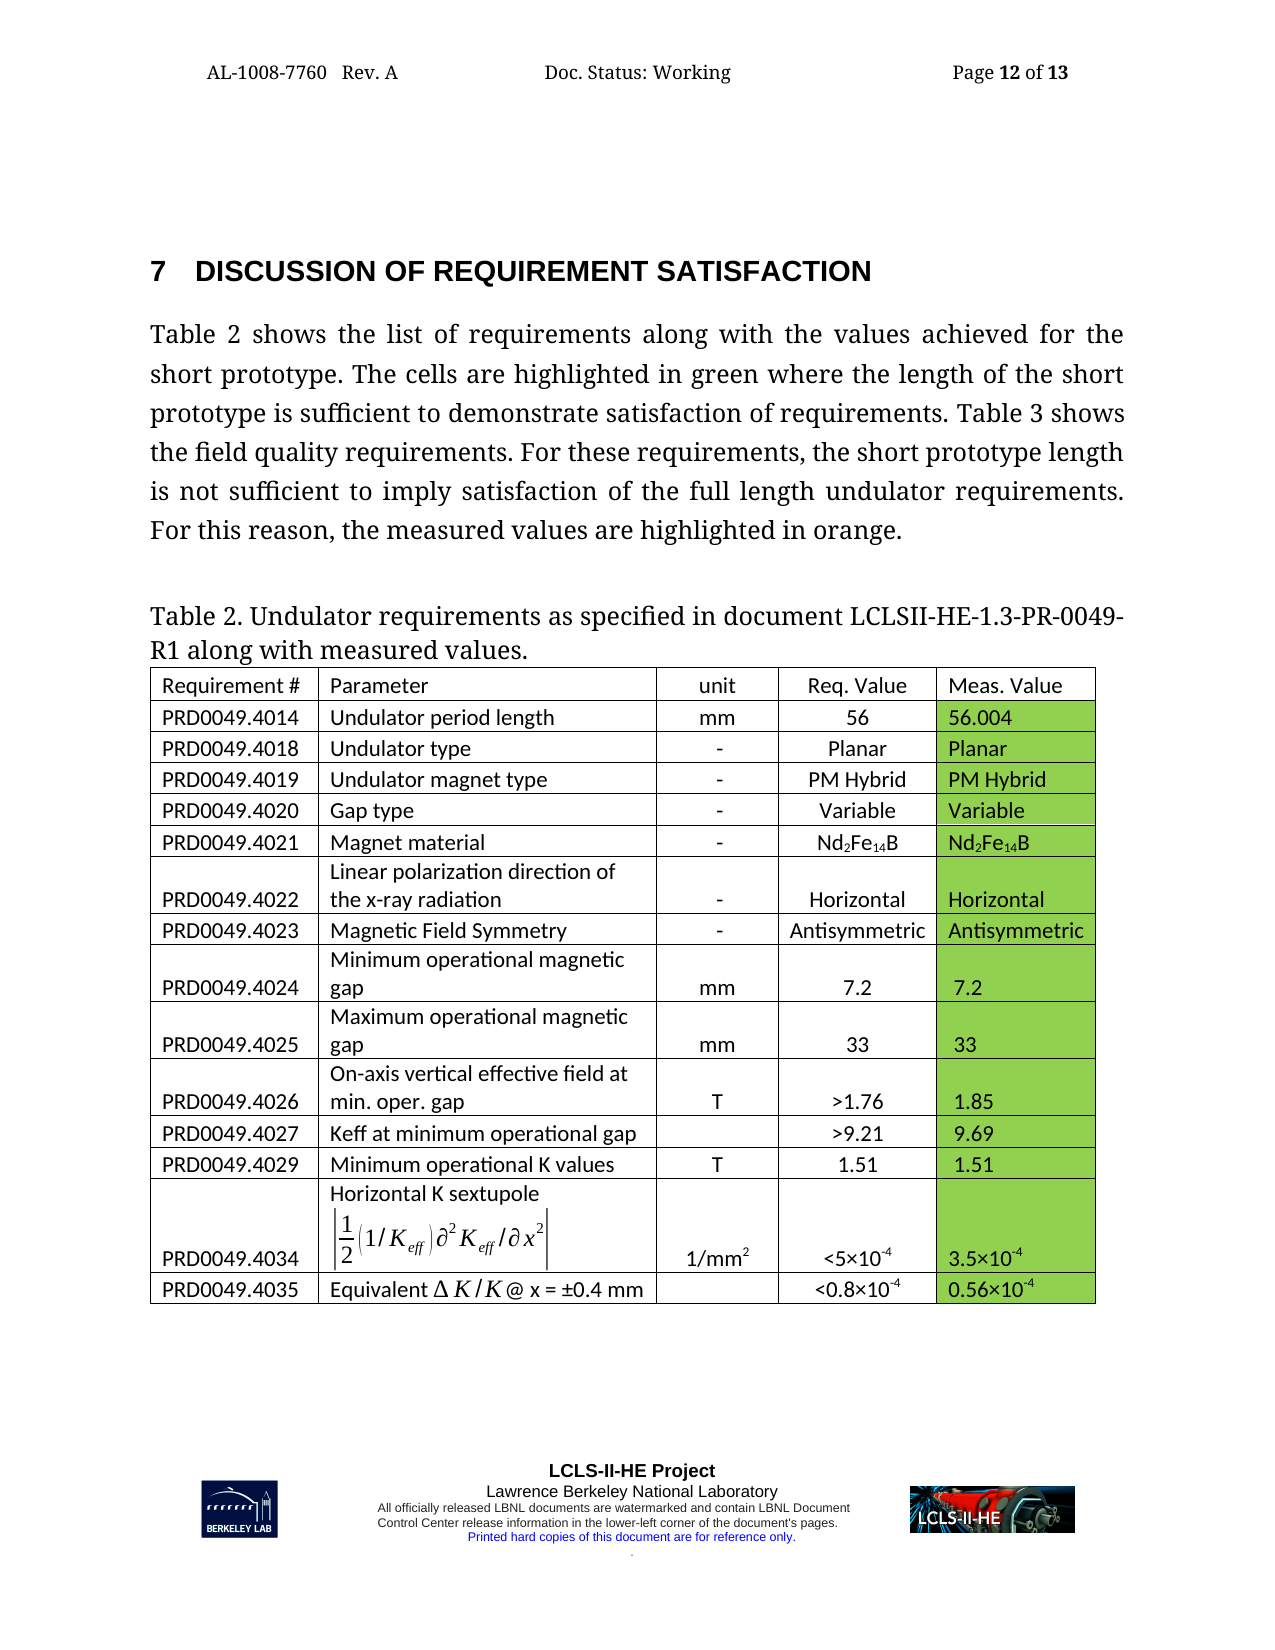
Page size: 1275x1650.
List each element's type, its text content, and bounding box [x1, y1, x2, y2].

table_header unit [657, 668, 778, 699]
text Table 2 shows the list of requirements along with the values achieved for the short prototype. The cells are highlighted in green where the length of the short prototype is sufficient to demonstrate satisfaction of requirements. Table 3 shows the field quality requirements. For these requirements, the short prototype length is not sufficient to imply satisfaction of the full length undulator requirements. For this reason, the measured values are highlighted in orange. [150, 317, 1125, 547]
table_cell Undulator period length [319, 701, 656, 731]
table_cell 7.2 [937, 945, 1095, 1001]
table_cell Antisymmetric [779, 914, 936, 944]
table_cell [657, 1116, 778, 1147]
table_cell PRD0049.4022 [151, 857, 318, 913]
table_cell mm [657, 701, 778, 731]
table_cell - [657, 914, 778, 944]
table_cell >1.76 [779, 1059, 936, 1115]
table_cell - [657, 857, 778, 913]
table_cell Horizontal [937, 857, 1095, 913]
table_cell PRD0049.4019 [151, 763, 318, 793]
table_cell 1/mm2 [657, 1179, 778, 1272]
table_header Req. Value [779, 668, 936, 699]
table_cell Horizontal [779, 857, 936, 913]
table_cell On-axis vertical effective field at min. oper. gap [319, 1059, 656, 1115]
table_cell PRD0049.4024 [151, 945, 318, 1001]
picture [200, 1480, 279, 1539]
table_cell mm [657, 945, 778, 1001]
table_cell [657, 1273, 778, 1303]
table_cell Undulator magnet type [319, 763, 656, 793]
table_cell Minimum operational magnetic gap [319, 945, 656, 1001]
table_cell - [657, 794, 778, 824]
table_cell Variable [937, 794, 1095, 824]
table_cell Variable [779, 794, 936, 824]
table_header Meas. Value [937, 668, 1095, 699]
picture [910, 1486, 1075, 1533]
table_cell Horizontal K sextupole [319, 1179, 656, 1272]
table_cell T [657, 1059, 778, 1115]
table_cell <5×10-4 [779, 1179, 936, 1272]
table_cell Undulator type [319, 732, 656, 762]
table_cell 3.5×10-4 [937, 1179, 1095, 1272]
table_cell Nd2Fe14B [779, 826, 936, 856]
table_cell PM Hybrid [937, 763, 1095, 793]
subtitle Discussion of Requirement Satisfaction [150, 253, 1125, 287]
table_cell Antisymmetric [937, 914, 1095, 944]
table_cell mm [657, 1002, 778, 1058]
text Table 2. Undulator requirements as specified in document LCLSII-HE-1.3-PR-0049-R1 along with measured values. [150, 599, 1125, 667]
table_cell Planar [779, 732, 936, 762]
table_cell 1.51 [779, 1148, 936, 1178]
table_header Parameter [319, 668, 656, 699]
table_cell PRD0049.4026 [151, 1059, 318, 1115]
table_cell PRD0049.4035 [151, 1273, 318, 1303]
table_cell - [657, 763, 778, 793]
table_cell - [657, 826, 778, 856]
table_cell PRD0049.4027 [151, 1116, 318, 1147]
table_cell 56 [779, 701, 936, 731]
table_cell PM Hybrid [779, 763, 936, 793]
table_cell Linear polarization direction of the x-ray radiation [319, 857, 656, 913]
table_cell 9.69 [937, 1116, 1095, 1147]
table_header Requirement # [151, 668, 318, 699]
table_cell PRD0049.4025 [151, 1002, 318, 1058]
table_cell Minimum operational K values [319, 1148, 656, 1178]
table_cell PRD0049.4020 [151, 794, 318, 824]
table_cell Keff at minimum operational gap [319, 1116, 656, 1147]
table_cell >9.21 [779, 1116, 936, 1147]
table_cell PRD0049.4018 [151, 732, 318, 762]
table_cell 33 [779, 1002, 936, 1058]
table_cell PRD0049.4014 [151, 701, 318, 731]
table_cell 56.004 [937, 701, 1095, 731]
table_cell Planar [937, 732, 1095, 762]
table_cell 1.85 [937, 1059, 1095, 1115]
table_cell T [657, 1148, 778, 1178]
table_cell Magnetic Field Symmetry [319, 914, 656, 944]
table_cell PRD0049.4023 [151, 914, 318, 944]
table_cell Equivalent @ x = ±0.4 mm [319, 1273, 656, 1303]
table_cell 1.51 [937, 1148, 1095, 1178]
table_cell PRD0049.4034 [151, 1179, 318, 1272]
table_cell Gap type [319, 794, 656, 824]
table_cell Maximum operational magnetic gap [319, 1002, 656, 1058]
table_cell Nd2Fe14B [937, 826, 1095, 856]
table_cell - [657, 732, 778, 762]
table_cell Magnet material [319, 826, 656, 856]
table_cell 33 [937, 1002, 1095, 1058]
table_cell 7.2 [779, 945, 936, 1001]
table_cell PRD0049.4029 [151, 1148, 318, 1178]
table_cell PRD0049.4021 [151, 826, 318, 856]
table_cell 0.56×10-4 [937, 1273, 1095, 1303]
table_cell <0.8×10-4 [779, 1273, 936, 1303]
